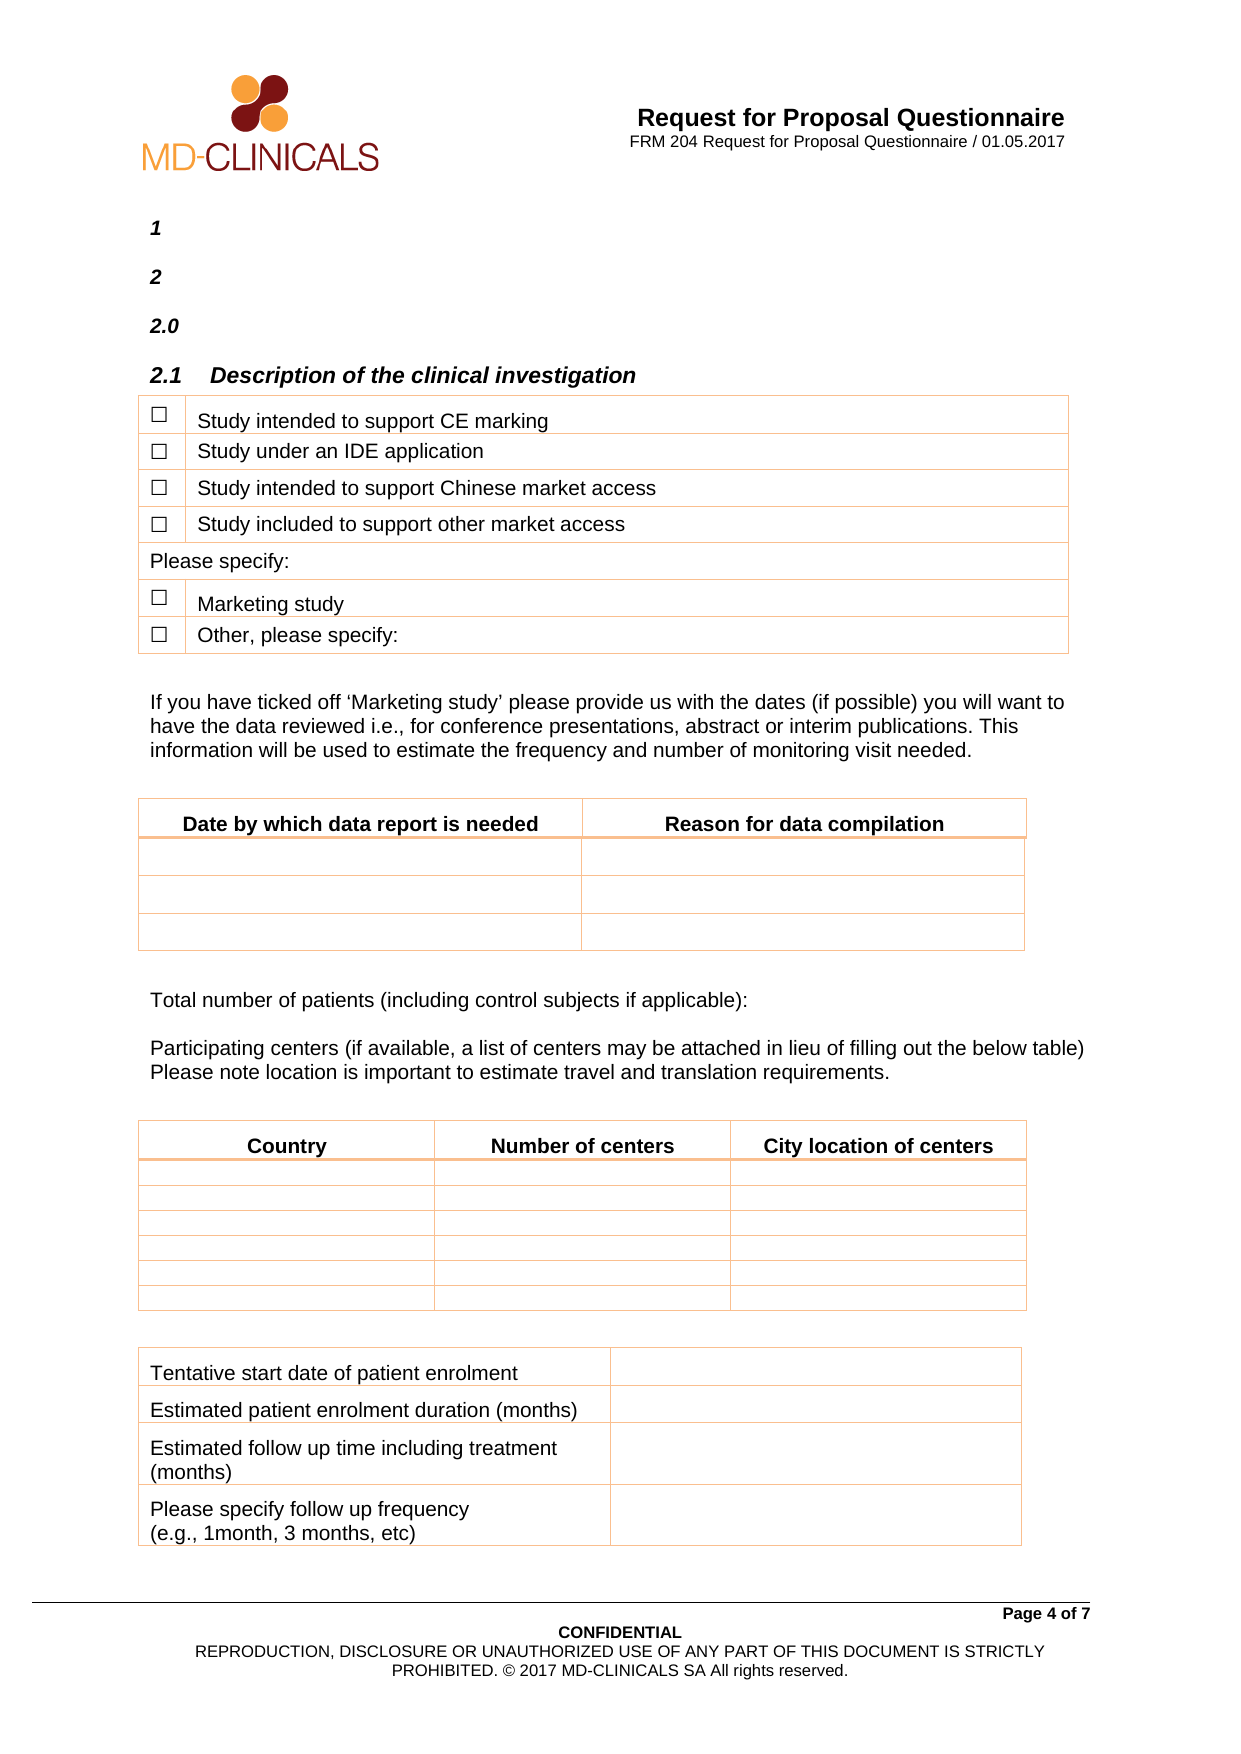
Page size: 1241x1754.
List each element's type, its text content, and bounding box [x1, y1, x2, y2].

table_cell [731, 1186, 1026, 1210]
table_header Number of centers [435, 1121, 730, 1158]
table_cell [139, 876, 581, 913]
table_cell Please specify follow up frequency (e.g., 1month, 3 months, etc) [139, 1485, 610, 1545]
table_cell [139, 839, 581, 875]
table_cell [731, 1261, 1026, 1285]
table_cell Marketing study [186, 580, 1068, 616]
table_header Study intended to support CE marking [186, 396, 1068, 433]
table_cell [731, 1236, 1026, 1260]
table_cell Estimated patient enrolment duration (months) [139, 1386, 610, 1422]
table_header [139, 396, 185, 433]
table_cell [139, 1161, 434, 1185]
table_cell [435, 1286, 730, 1310]
table_cell [435, 1186, 730, 1210]
table_cell [582, 839, 1024, 875]
text If you have ticked off ‘Marketing study’ please provide us with the dates (if possible) you will want to have the data reviewed i.e., for conference presentations, abstract or interim publications. This information will be used to estimate the frequency and number of monitoring visit needed. [150, 666, 1090, 762]
picture [142, 73, 379, 187]
table_cell Study intended to support Chinese market access [186, 470, 1068, 506]
table_cell Estimated follow up time including treatment (months) [139, 1423, 610, 1484]
table_cell [139, 1211, 434, 1235]
table_cell Study included to support other market access [186, 507, 1068, 542]
table_cell [139, 1186, 434, 1210]
table_header [611, 1348, 1021, 1385]
table_cell [582, 914, 1024, 950]
table_cell [731, 1161, 1026, 1185]
table_cell [139, 1261, 434, 1285]
table_cell [139, 1286, 434, 1310]
table_cell [731, 1211, 1026, 1235]
table_header Reason for data compilation [583, 799, 1026, 836]
subtitle Description of the clinical investigation [150, 362, 1090, 389]
table_cell [611, 1386, 1021, 1422]
table_cell [731, 1286, 1026, 1310]
table_cell [611, 1485, 1021, 1545]
table_cell [435, 1211, 730, 1235]
table_cell [435, 1236, 730, 1260]
text Total number of patients (including control subjects if applicable): [150, 988, 1090, 1012]
table_header City location of centers [731, 1121, 1026, 1158]
table_cell Study under an IDE application [186, 434, 1068, 469]
table_header Country [139, 1121, 434, 1158]
table_cell [435, 1161, 730, 1185]
table_cell Other, please specify: [186, 617, 1068, 652]
table_cell [582, 876, 1024, 913]
text Participating centers (if available, a list of centers may be attached in lieu of filling out the below table) Please note location is important to estimate travel and translation requirements. [150, 1036, 1090, 1084]
table_cell [611, 1423, 1021, 1484]
table_cell [139, 1236, 434, 1260]
table_cell [435, 1261, 730, 1285]
table_cell [139, 914, 581, 950]
table_header Tentative start date of patient enrolment [139, 1348, 610, 1385]
table_cell Please specify: [139, 543, 1068, 578]
table_header Date by which data report is needed [139, 799, 582, 836]
